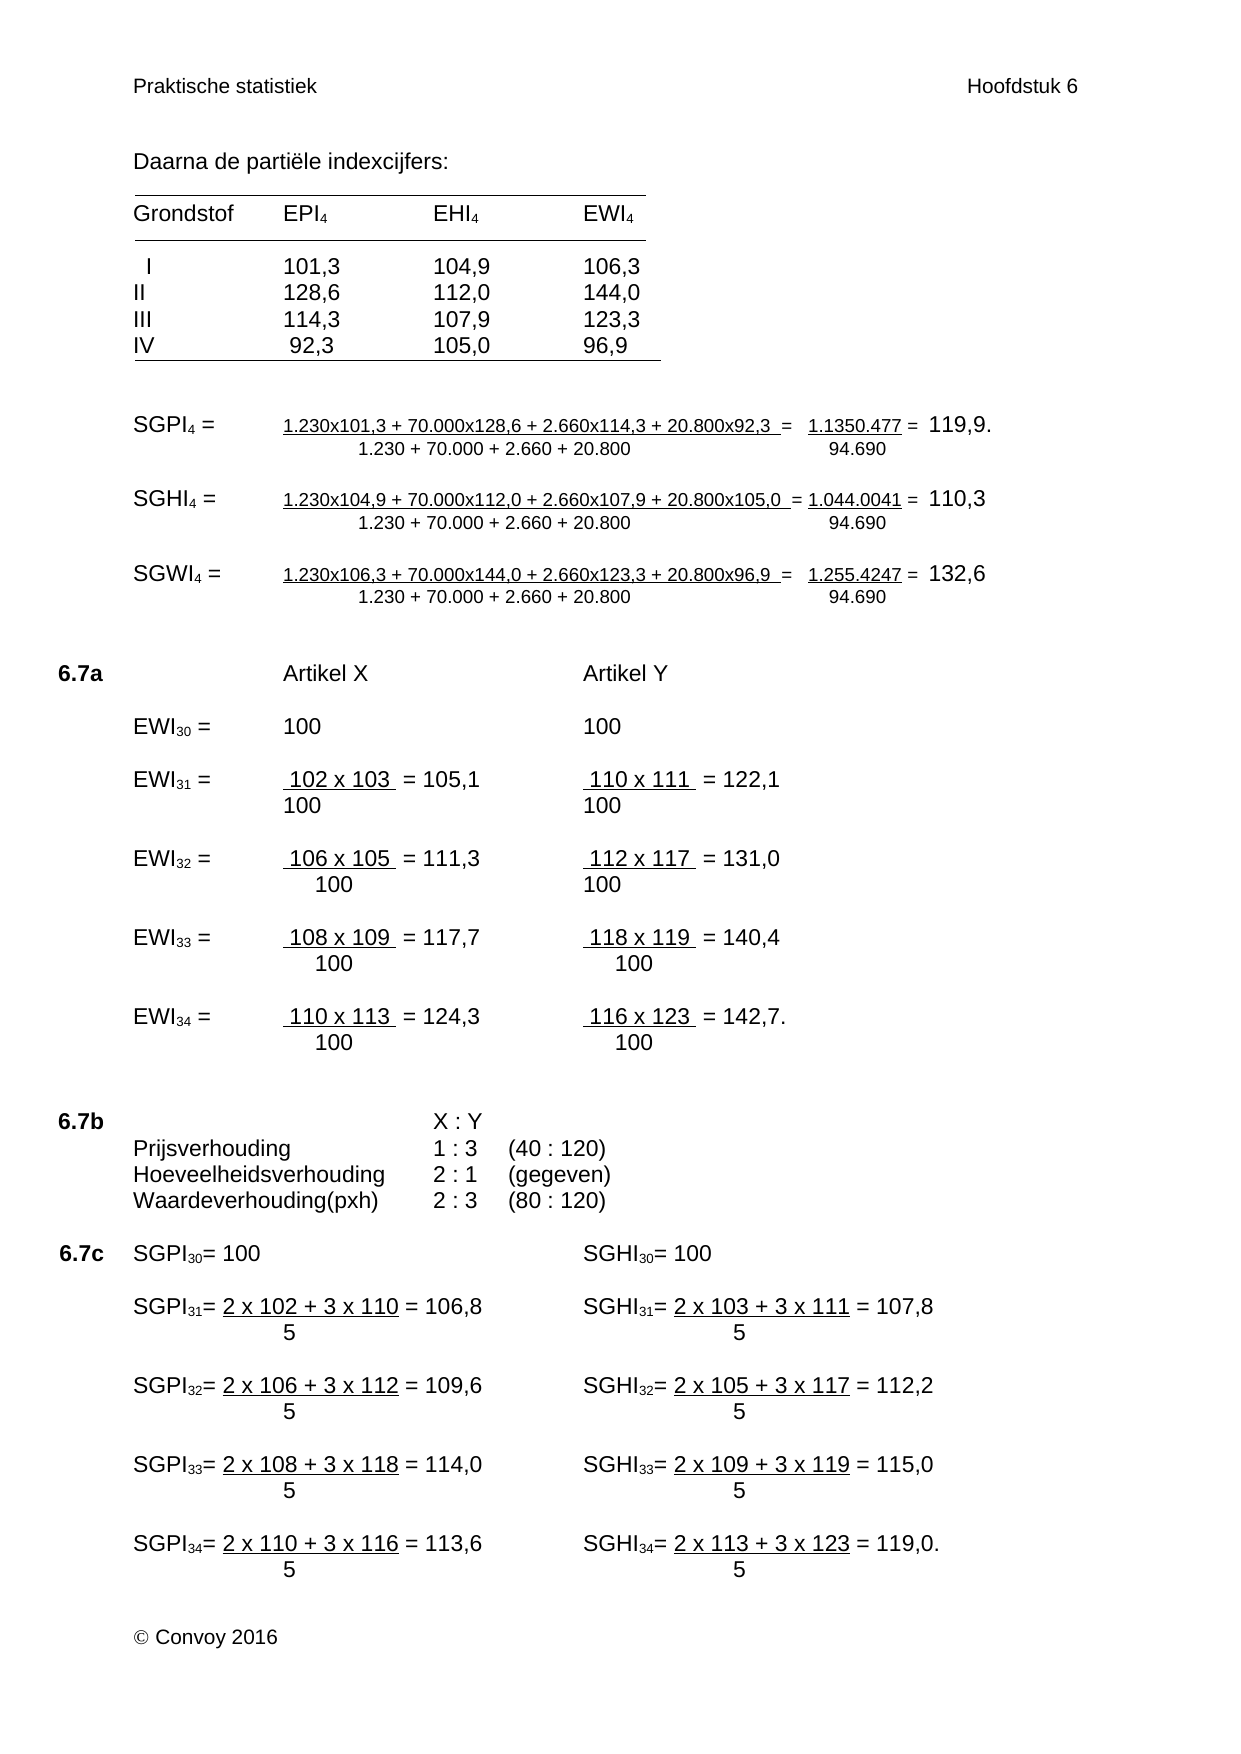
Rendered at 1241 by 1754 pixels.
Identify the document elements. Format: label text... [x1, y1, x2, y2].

text Prijsverhouding 1 : 3 (40 : 120) [133, 1135, 1093, 1161]
text SGHI4 = 1.230x104,9 + 70.000x112,0 + 2.660x107,9 + 20.800x105,0 = 1.044.0041 = 110,3 [133, 485, 1093, 512]
text 6.7c SGPI30= 100 SGHI30= 100 [59, 1240, 1093, 1266]
text EWI33 = 108 x 109 = 117,7 118 x 119 = 140,4 [133, 924, 1093, 950]
text 100 100 [133, 792, 1093, 818]
text 6.7a Artikel X Artikel Y [58, 660, 1093, 687]
text EWI32 = 106 x 105 = 111,3 112 x 117 = 131,0 [133, 845, 1093, 871]
text Hoeveelheidsverhouding 2 : 1 (gegeven) [133, 1161, 1093, 1187]
text EWI31 = 102 x 103 = 105,1 110 x 111 = 122,1 [133, 766, 1093, 792]
text SGPI33= 2 x 108 + 3 x 118 = 114,0 SGHI33= 2 x 109 + 3 x 119 = 115,0 [133, 1451, 1093, 1477]
text 1.230 + 70.000 + 2.660 + 20.800 94.690 [133, 437, 1093, 459]
text IV 92,3 105,0 96,9 [133, 332, 1093, 358]
text Daarna de partiële indexcijfers: [133, 148, 1093, 174]
text III 114,3 107,9 123,3 [133, 306, 1093, 332]
text SGPI32= 2 x 106 + 3 x 112 = 109,6 SGHI32= 2 x 105 + 3 x 117 = 112,2 [133, 1372, 1093, 1398]
text 5 5 [133, 1398, 1093, 1424]
text II 128,6 112,0 144,0 [133, 279, 1093, 306]
text SGPI34= 2 x 110 + 3 x 116 = 113,6 SGHI34= 2 x 113 + 3 x 123 = 119,0. [133, 1530, 1093, 1556]
text 5 5 [133, 1477, 1093, 1504]
text EWI30 = 100 100 [133, 713, 1093, 739]
text 100 100 [133, 871, 1093, 897]
text I 101,3 104,9 106,3 [133, 253, 1093, 279]
text 1.230 + 70.000 + 2.660 + 20.800 94.690 [133, 512, 1093, 533]
text Waardeverhouding(pxh) 2 : 3 (80 : 120) [133, 1187, 1093, 1214]
text Grondstof EPI4 EHI4 EWI4 [133, 200, 1093, 227]
text 6.7b X : Y [58, 1108, 1093, 1135]
text 5 5 [133, 1556, 1093, 1583]
text 100 100 [133, 1029, 1093, 1056]
text 1.230 + 70.000 + 2.660 + 20.800 94.690 [133, 586, 1093, 608]
text SGWI4 = 1.230x106,3 + 70.000x144,0 + 2.660x123,3 + 20.800x96,9 = 1.255.4247 = 132,6 [133, 560, 1093, 586]
text 5 5 [133, 1319, 1093, 1346]
text EWI34 = 110 x 113 = 124,3 116 x 123 = 142,7. [133, 1003, 1093, 1029]
text SGPI4 = 1.230x101,3 + 70.000x128,6 + 2.660x114,3 + 20.800x92,3 = 1.1350.477 = 119,9. [133, 411, 1093, 437]
text 100 100 [133, 950, 1093, 977]
text SGPI31= 2 x 102 + 3 x 110 = 106,8 SGHI31= 2 x 103 + 3 x 111 = 107,8 [133, 1293, 1093, 1319]
